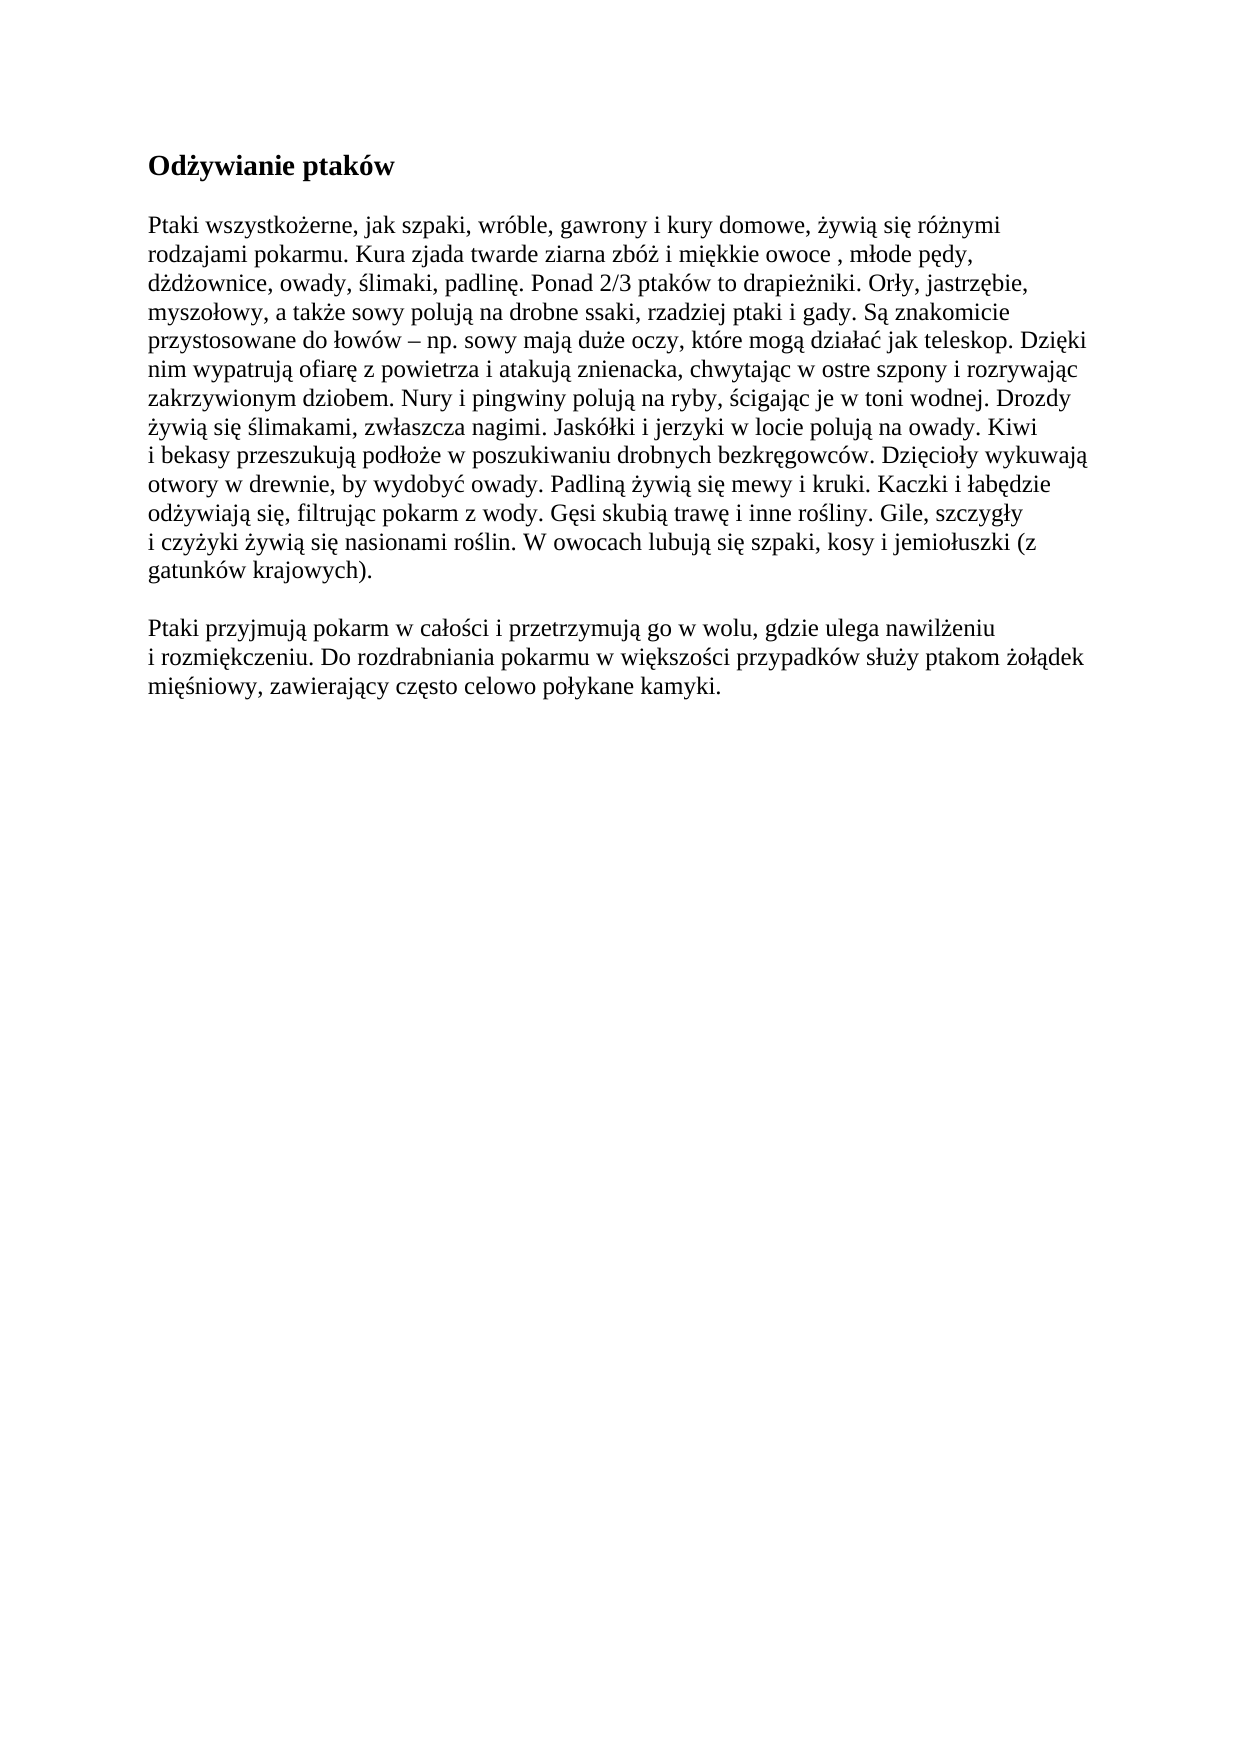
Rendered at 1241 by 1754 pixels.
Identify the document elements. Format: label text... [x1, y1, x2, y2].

text Ptaki wszystkożerne, jak szpaki, wróble, gawrony i kury domowe, żywią się różnymi rodzajami pokarmu. Kura zjada twarde ziarna zbóż i miękkie owoce , młode pędy, dżdżownice, owady, ślimaki, padlinę. Ponad 2/3 ptaków to drapieżniki. Orły, jastrzębie, myszołowy, a także sowy polują na drobne ssaki, rzadziej ptaki i gady. Są znakomicie przystosowane do łowów – np. sowy mają duże oczy, które mogą działać jak teleskop. Dzięki nim wypatrują ofiarę z powietrza i atakują znienacka, chwytając w ostre szpony i rozrywając zakrzywionym dziobem. Nury i pingwiny polują na ryby, ścigając je w toni wodnej. Drozdy żywią się ślimakami, zwłaszcza nagimi. Jaskółki i jerzyki w locie polują na owady. Kiwi i bekasy przeszukują podłoże w poszukiwaniu drobnych bezkręgowców. Dzięcioły wykuwają otwory w drewnie, by wydobyć owady. Padliną żywią się mewy i kruki. Kaczki i łabędzie odżywiają się, filtrując pokarm z wody. Gęsi skubią trawę i inne rośliny. Gile, szczygły i czyżyki żywią się nasionami roślin. W owocach lubują się szpaki, kosy i jemiołuszki (z gatunków krajowych). [148, 210, 1093, 584]
text Odżywianie ptaków [148, 148, 1093, 181]
text Ptaki przyjmują pokarm w całości i przetrzymują go w wolu, gdzie ulega nawilżeniu i rozmiękczeniu. Do rozdrabniania pokarmu w większości przypadków służy ptakom żołądek mięśniowy, zawierający często celowo połykane kamyki. [148, 613, 1093, 699]
